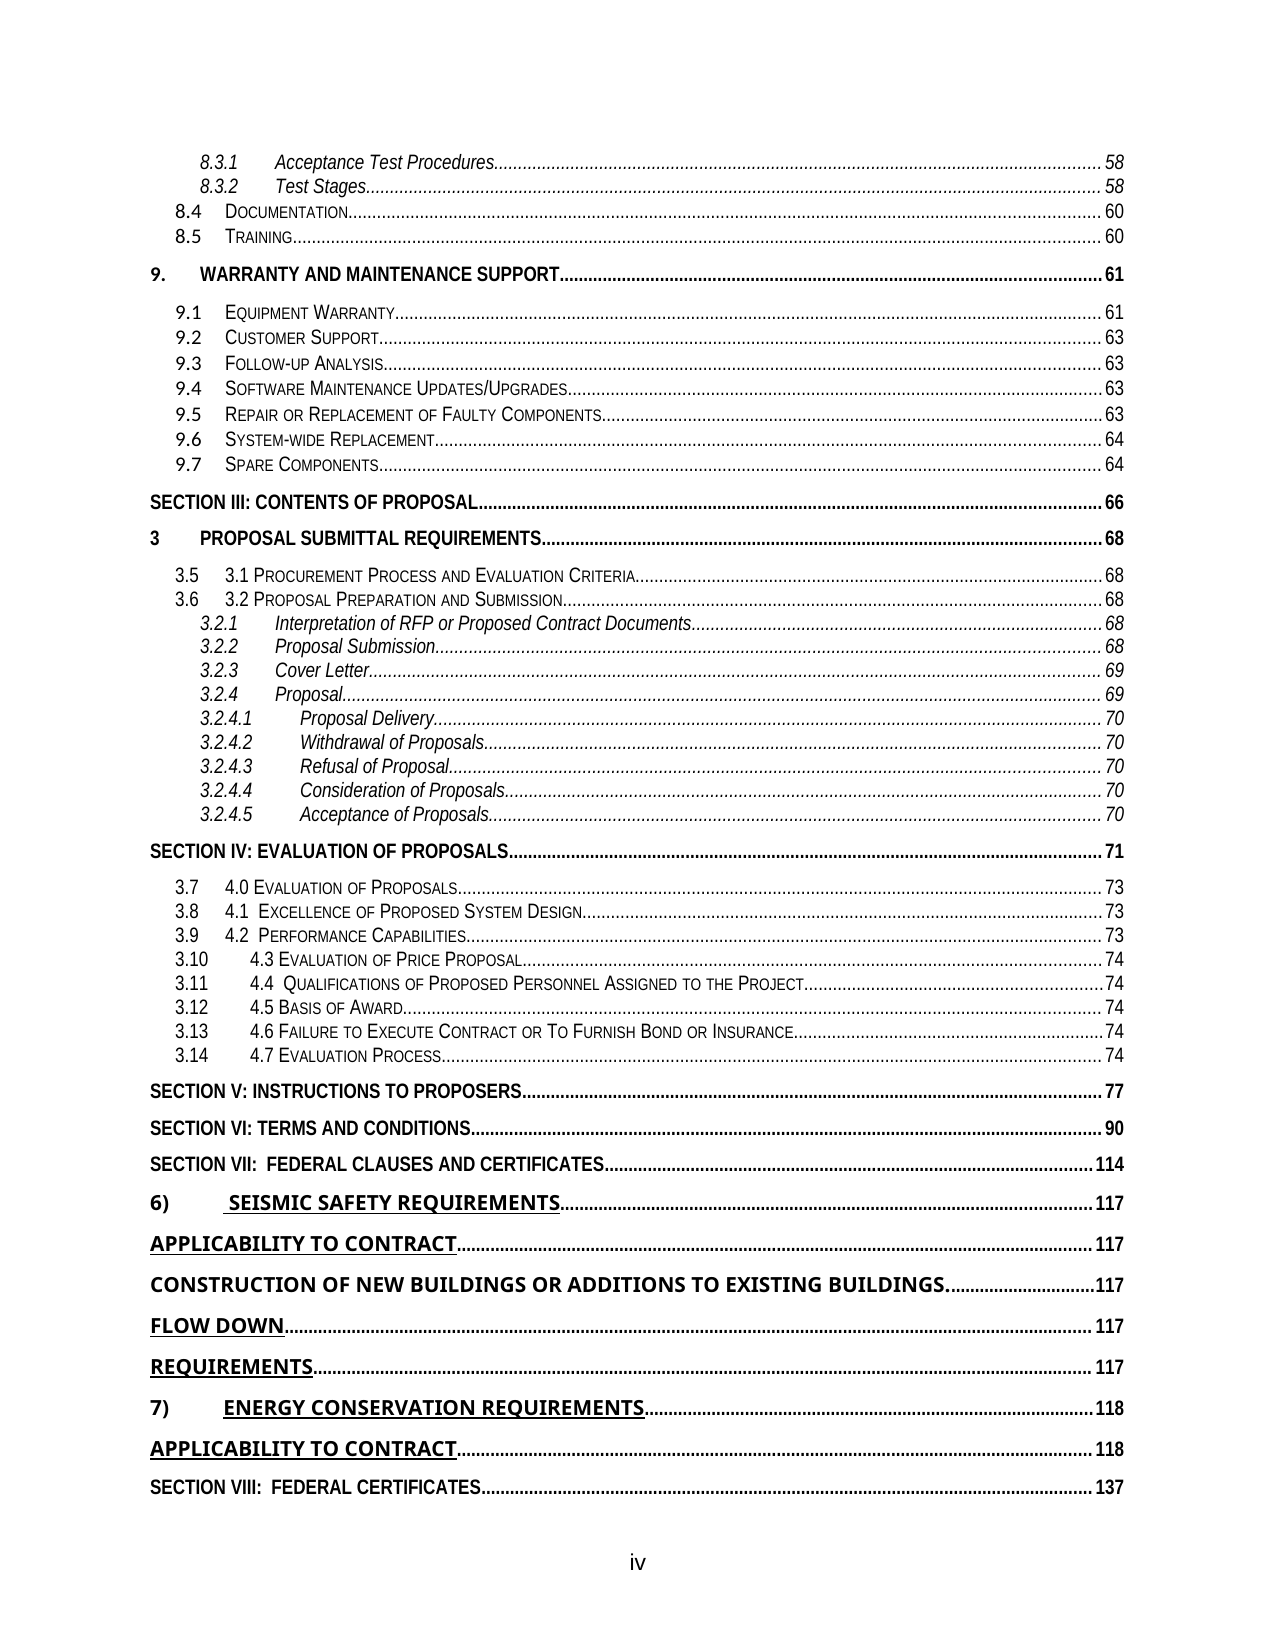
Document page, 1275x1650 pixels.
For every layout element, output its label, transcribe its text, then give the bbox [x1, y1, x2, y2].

text 6) SEISMIC SAFETY REQUIREMENTS 117 [150, 1188, 1125, 1217]
text APPLICABILITY TO CONTRACT 117 [150, 1229, 1125, 1258]
text 9.1 Equipment Warranty 61 [175, 299, 1125, 324]
text 3.12 4.5 Basis of Award 74 [175, 995, 1125, 1019]
text 3.2.4.1 Proposal Delivery 70 [200, 706, 1125, 730]
text 9. Warranty and Maintenance Support 61 [150, 261, 1125, 287]
text FLOW DOWN 117 [150, 1311, 1125, 1340]
text 3.2.3 Cover Letter 69 [200, 658, 1125, 682]
text 3.2.4.2 Withdrawal of Proposals 70 [200, 730, 1125, 754]
text 3.8 4.1 Excellence of Proposed System Design 73 [175, 899, 1125, 923]
text 3.7 4.0 Evaluation of Proposals 73 [175, 875, 1125, 899]
text SECTION IV: EVALUATION OF PROPOSALS 71 [150, 838, 1125, 862]
text SECTION VI: TERMS AND CONDITIONS 90 [150, 1116, 1125, 1139]
text SECTION III: CONTENTS OF PROPOSAL 66 [150, 489, 1125, 513]
text 3.2.4.3 Refusal of Proposal 70 [200, 754, 1125, 778]
text 3 PROPOSAL SUBMITTAL REQUIREMENTS 68 [150, 526, 1125, 550]
text 9.4 Software Maintenance Updates/Upgrades 63 [175, 375, 1125, 401]
text SECTION V: INSTRUCTIONS TO PROPOSERS 77 [150, 1079, 1125, 1103]
text 8.3.1 Acceptance Test Procedures 58 [200, 150, 1125, 174]
text 3.2.4.5 Acceptance of Proposals 70 [200, 802, 1125, 826]
text 3.5 3.1 Procurement Process and Evaluation Criteria 68 [175, 562, 1125, 586]
text 9.5 Repair or Replacement of Faulty Components 63 [175, 401, 1125, 426]
text SECTION VIII: FEDERAL CERTIFICATES 137 [150, 1475, 1125, 1499]
text 9.6 System-wide Replacement 64 [175, 426, 1125, 452]
text 3.10 4.3 Evaluation of Price Proposal 74 [175, 947, 1125, 971]
text 7) ENERGY CONSERVATION REQUIREMENTS 118 [150, 1393, 1125, 1422]
text 9.7 Spare Components 64 [175, 452, 1125, 477]
text Construction of new buildings or additions to existing buildings. 117 [150, 1270, 1125, 1299]
text 3.6 3.2 Proposal Preparation and Submission 68 [175, 586, 1125, 610]
text 9.2 Customer Support 63 [175, 324, 1125, 350]
text 3.2.2 Proposal Submission 68 [200, 634, 1125, 658]
text 3.13 4.6 Failure to Execute Contract or To Furnish Bond or Insurance 74 [175, 1019, 1125, 1043]
text 8.3.2 Test Stages 58 [200, 174, 1125, 198]
text 8.4 Documentation 60 [175, 198, 1125, 223]
text 8.5 Training 60 [175, 223, 1125, 249]
text 3.2.4.4 Consideration of Proposals 70 [200, 778, 1125, 802]
text APPLICABILITY TO CONTRACT 118 [150, 1434, 1125, 1463]
text 3.9 4.2 Performance Capabilities 73 [175, 923, 1125, 947]
text 9.3 Follow-up Analysis 63 [175, 350, 1125, 375]
text SECTION VII: FEDERAL CLAUSES AND CERTIFICATES 114 [150, 1152, 1125, 1176]
text 3.11 4.4 Qualifications of Proposed Personnel Assigned to the Project 74 [175, 971, 1125, 995]
text 3.2.1 Interpretation of RFP or Proposed Contract Documents 68 [200, 610, 1125, 634]
text 3.14 4.7 Evaluation Process 74 [175, 1043, 1125, 1067]
text REQUIREMENTS 117 [150, 1352, 1125, 1381]
text 3.2.4 Proposal 69 [200, 682, 1125, 706]
